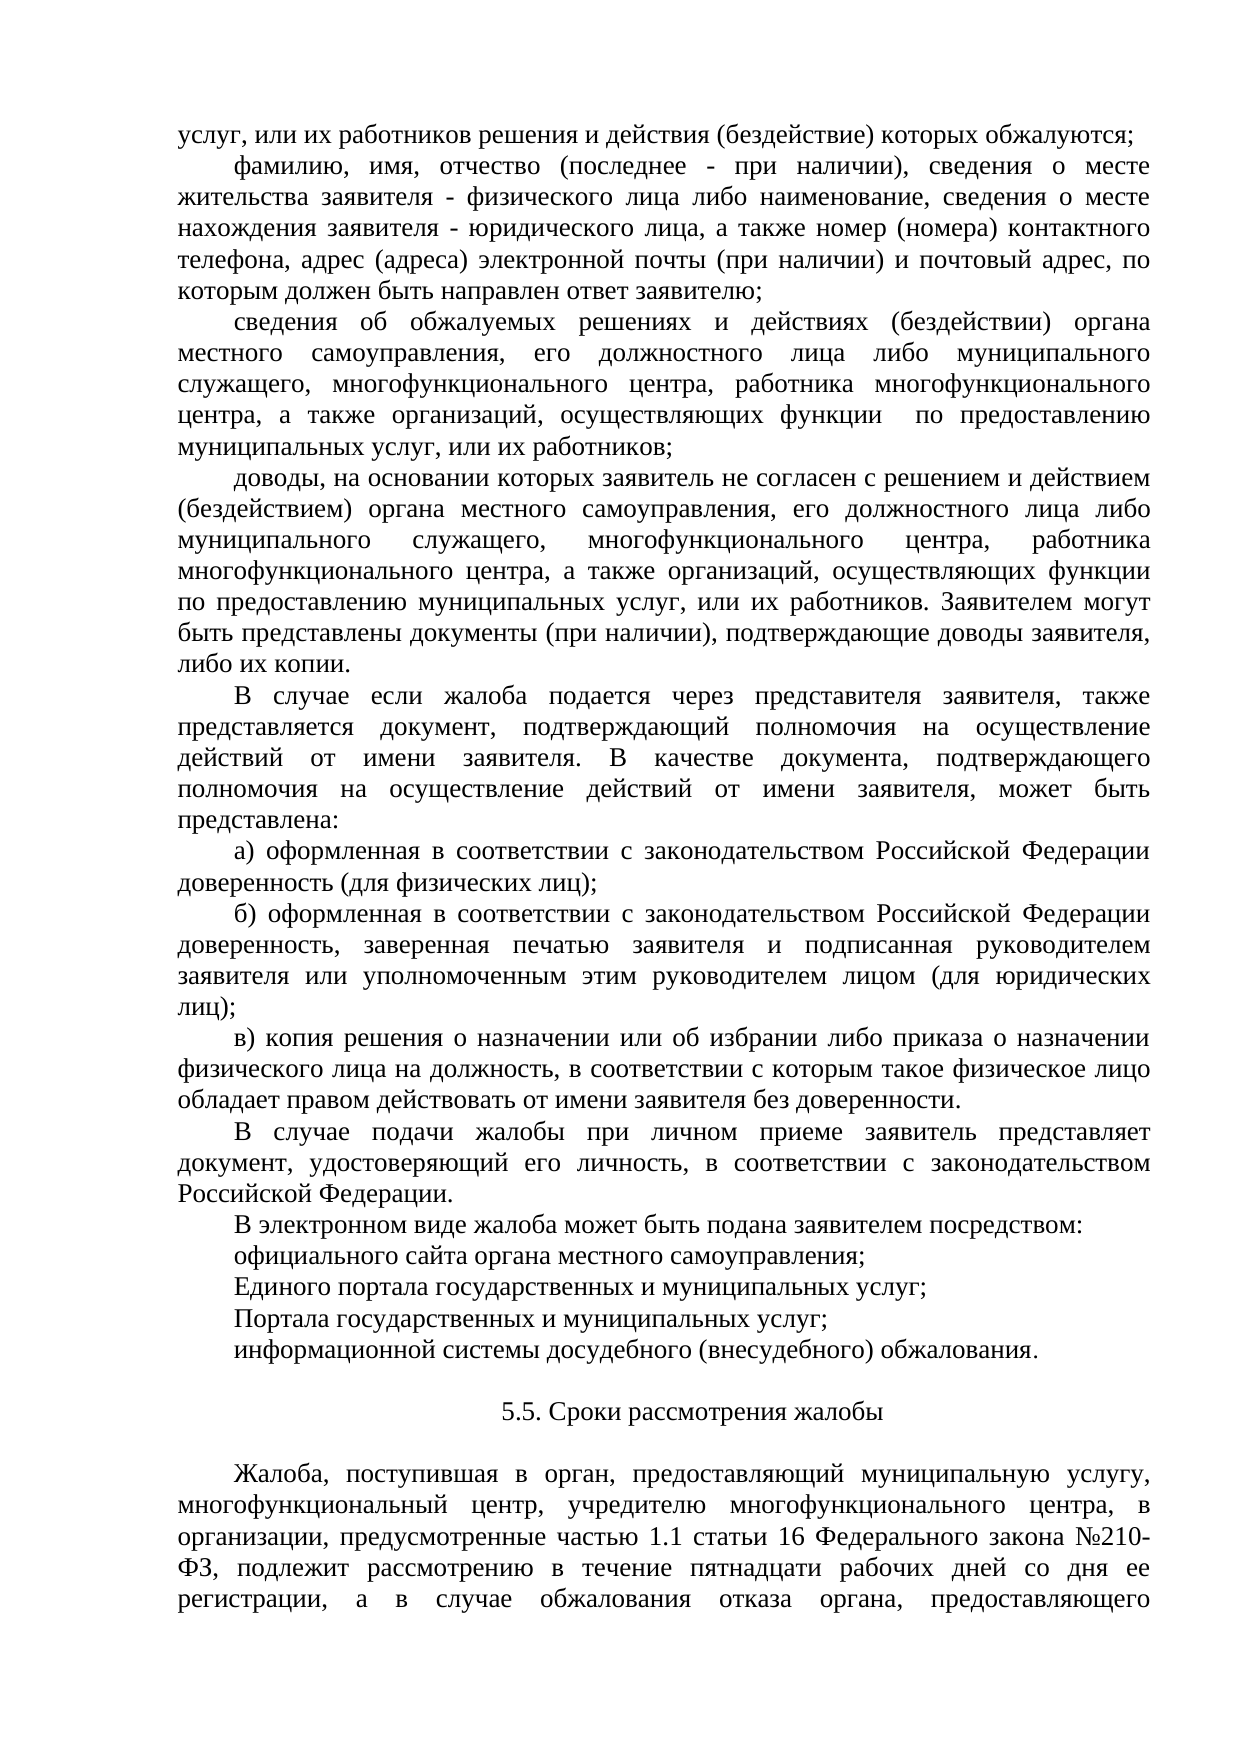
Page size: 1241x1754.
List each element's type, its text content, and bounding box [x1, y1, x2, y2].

text В случае если жалоба подается через представителя заявителя, также представляется документ, подтверждающий полномочия на осуществление действий от имени заявителя. В качестве документа, подтверждающего полномочия на осуществление действий от имени заявителя, может быть представлена: [177, 679, 1152, 834]
text информационной системы досудебного (внесудебного) обжалования. [177, 1333, 1152, 1364]
text фамилию, имя, отчество (последнее - при наличии), сведения о месте жительства заявителя - физического лица либо наименование, сведения о месте нахождения заявителя - юридического лица, а также номер (номера) контактного телефона, адрес (адреса) электронной почты (при наличии) и почтовый адрес, по которым должен быть направлен ответ заявителю; [177, 149, 1152, 305]
text а) оформленная в соответствии с законодательством Российской Федерации доверенность (для физических лиц); [177, 834, 1152, 897]
text сведения об обжалуемых решениях и действиях (бездействии) органа местного самоуправления, его должностного лица либо муниципального служащего, многофункционального центра, работника многофункционального центра, а также организаций, осуществляющих функции по предоставлению муниципальных услуг, или их работников; [177, 305, 1152, 461]
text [177, 1457, 1152, 1613]
text 5.5. Сроки рассмотрения жалобы [177, 1395, 1152, 1426]
text Единого портала государственных и муниципальных услуг; [177, 1271, 1152, 1302]
text В случае подачи жалобы при личном приеме заявитель представляет документ, удостоверяющий его личность, в соответствии с законодательством Российской Федерации. [177, 1115, 1152, 1208]
text официального сайта органа местного самоуправления; [177, 1239, 1152, 1271]
text В электронном виде жалоба может быть подана заявителем посредством: [177, 1208, 1152, 1239]
text Портала государственных и муниципальных услуг; [177, 1302, 1152, 1333]
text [177, 118, 1152, 149]
text доводы, на основании которых заявитель не согласен с решением и действием (бездействием) органа местного самоуправления, его должностного лица либо муниципального служащего, многофункционального центра, работника многофункционального центра, а также организаций, осуществляющих функции по предоставлению муниципальных услуг, или их работников. Заявителем могут быть представлены документы (при наличии), подтверждающие доводы заявителя, либо их копии. [177, 461, 1152, 679]
text б) оформленная в соответствии с законодательством Российской Федерации доверенность, заверенная печатью заявителя и подписанная руководителем заявителя или уполномоченным этим руководителем лицом (для юридических лиц); [177, 897, 1152, 1021]
text в) копия решения о назначении или об избрании либо приказа о назначении физического лица на должность, в соответствии с которым такое физическое лицо обладает правом действовать от имени заявителя без доверенности. [177, 1021, 1152, 1115]
